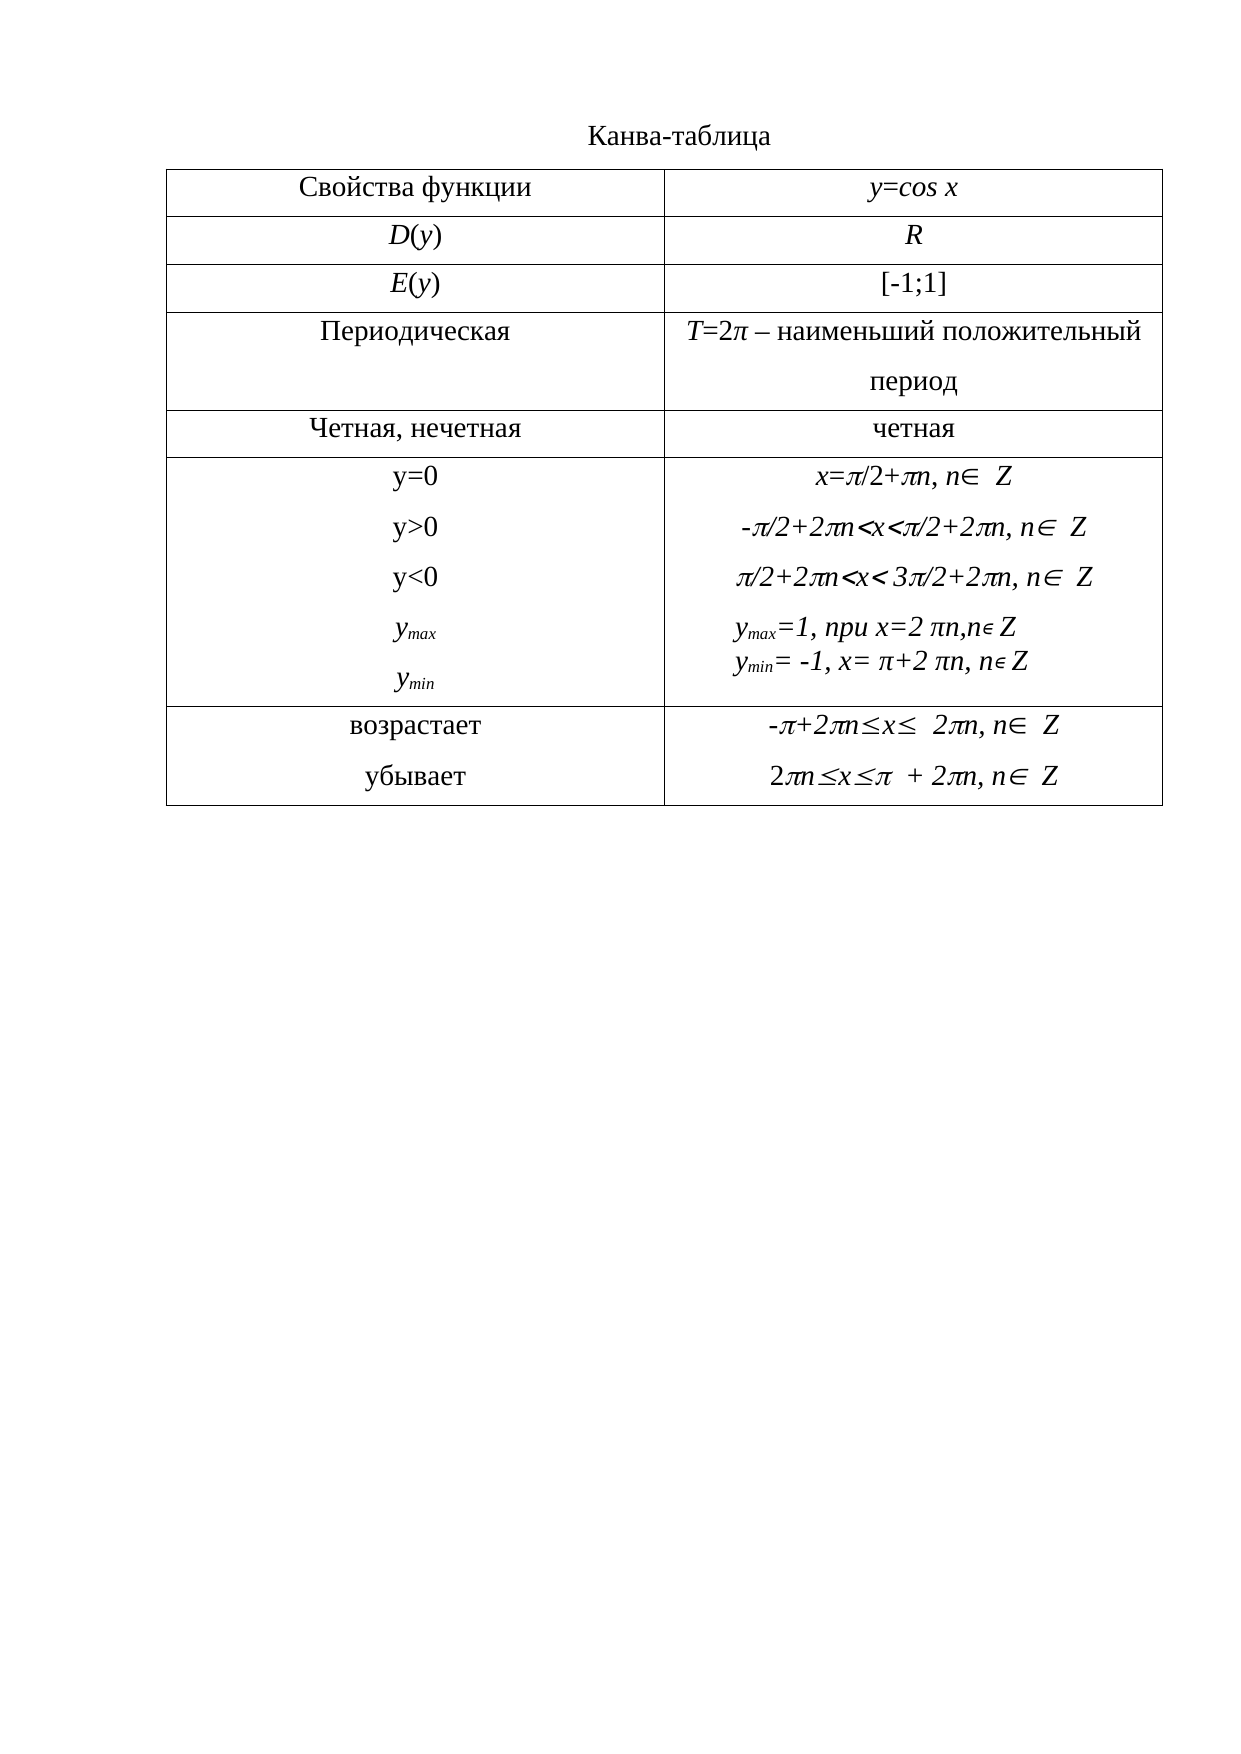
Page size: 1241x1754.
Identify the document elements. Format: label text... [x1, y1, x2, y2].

table_cell возрастает убывает [167, 707, 664, 804]
table_cell четная [665, 411, 1162, 457]
table_cell R [665, 217, 1162, 264]
table_cell [-1;1] [665, 265, 1162, 312]
table_cell х=/2+n, n Z -/2+2nx/2+2n, n Z /2+2nx 3/2+2n, n Z уmax=1, при х=2 πn,n∊ Z уmin= -1, х= π+2 πn, n∊ Z [665, 458, 1162, 706]
text Канва-таблица [177, 118, 1152, 152]
table_header y=cos x [665, 170, 1162, 216]
table_cell -+2nx 2n, n Z 2nx + 2n, n Z [665, 707, 1162, 804]
table_header Свойства функции [167, 170, 664, 216]
table_cell T=2π – наименьший положительный период [665, 313, 1162, 409]
table_cell E(y) [167, 265, 664, 312]
table_cell D(y) [167, 217, 664, 264]
table_cell y=0 y>0 y<0 уmax уmin [167, 458, 664, 706]
table_cell Периодическая [167, 313, 664, 409]
table_cell Четная, нечетная [167, 411, 664, 457]
